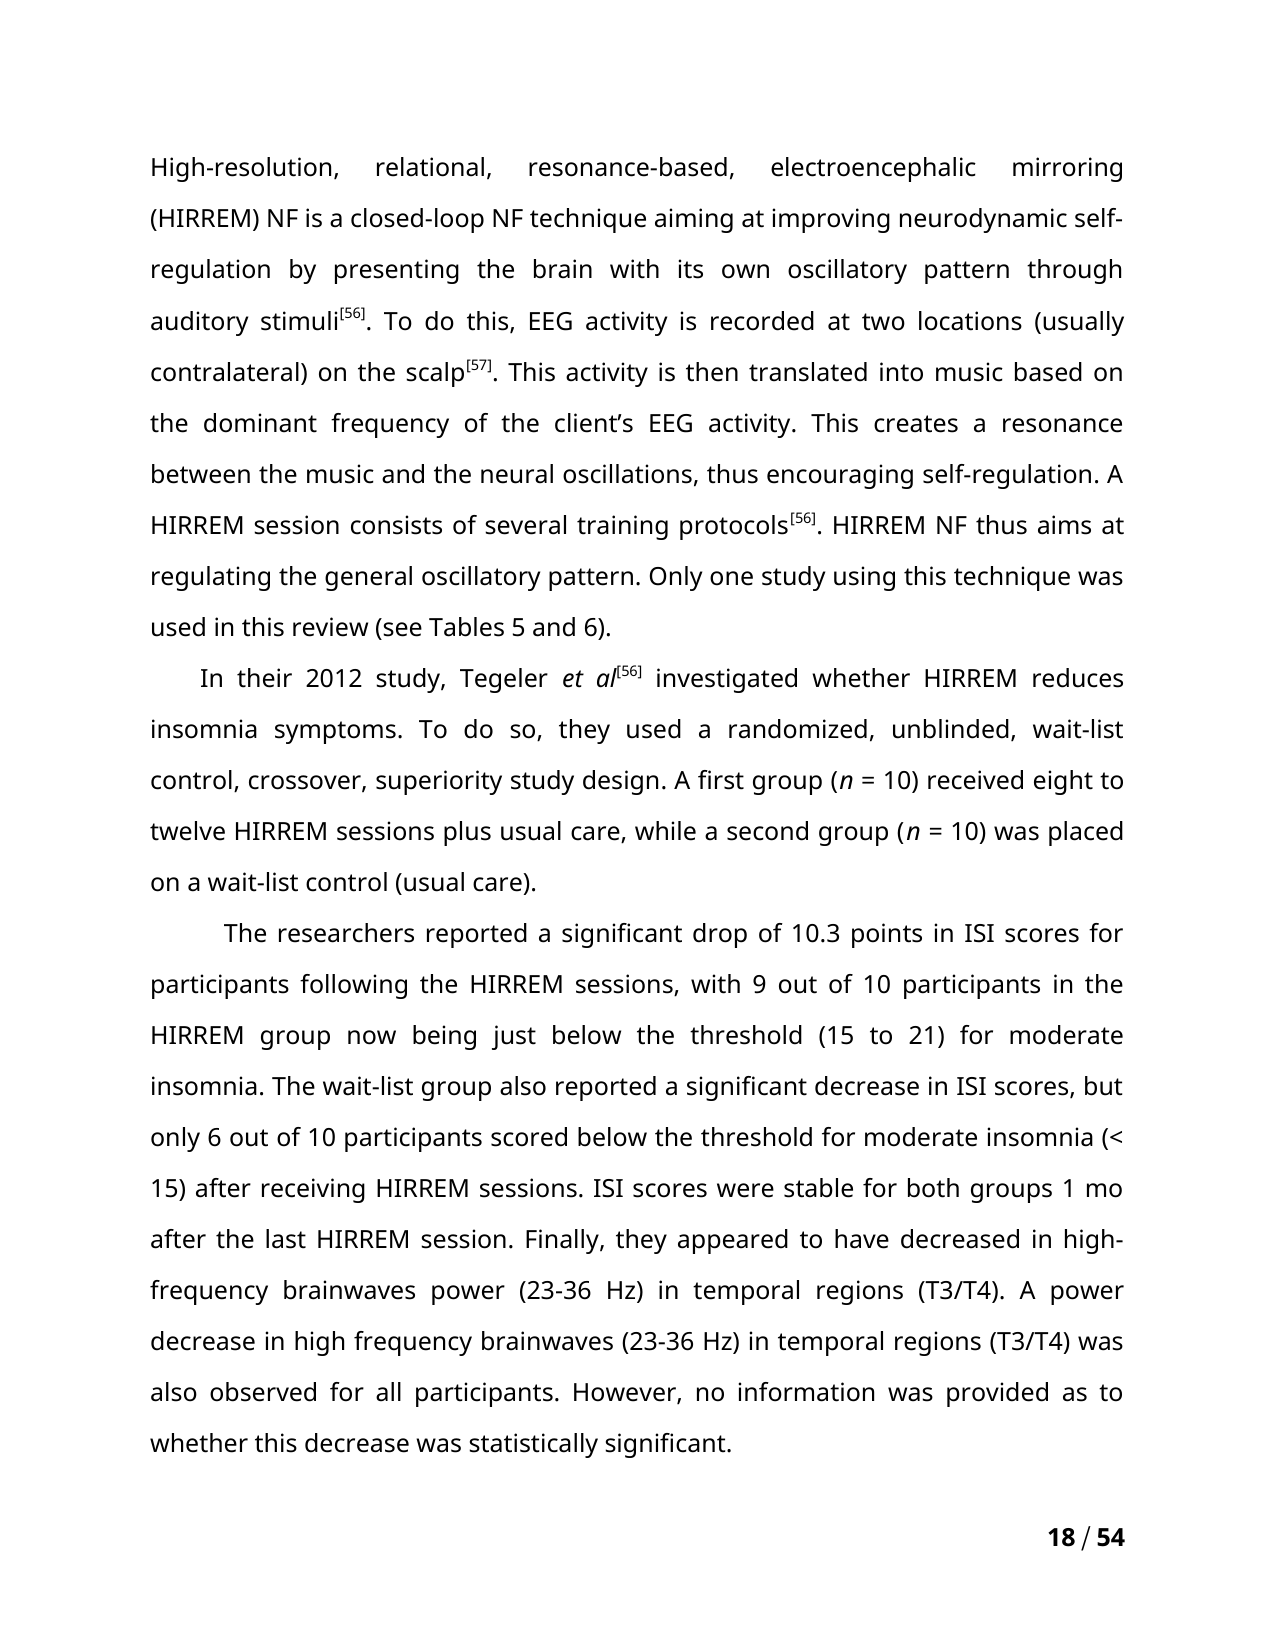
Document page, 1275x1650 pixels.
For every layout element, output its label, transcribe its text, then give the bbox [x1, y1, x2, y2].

text The researchers reported a significant drop of 10.3 points in ISI scores for participants following the HIRREM sessions, with 9 out of 10 participants in the HIRREM group now being just below the threshold (15 to 21) for moderate insomnia. The wait-list group also reported a significant decrease in ISI scores, but only 6 out of 10 participants scored below the threshold for moderate insomnia (< 15) after receiving HIRREM sessions. ISI scores were stable for both groups 1 mo after the last HIRREM session. Finally, they appeared to have decreased in high-frequency brainwaves power (23-36 Hz) in temporal regions (T3/T4). A power decrease in high frequency brainwaves (23-36 Hz) in temporal regions (T3/T4) was also observed for all participants. However, no information was provided as to whether this decrease was statistically significant. [150, 916, 1125, 1460]
text In their 2012 study, Tegeler et al[56] investigated whether HIRREM reduces insomnia symptoms. To do so, they used a randomized, unblinded, wait-list control, crossover, superiority study design. A first group (n = 10) received eight to twelve HIRREM sessions plus usual care, while a second group (n = 10) was placed on a wait-list control (usual care). [150, 660, 1125, 899]
text High-resolution, relational, resonance-based, electroencephalic mirroring (HIRREM) NF is a closed-loop NF technique aiming at improving neurodynamic self-regulation by presenting the brain with its own oscillatory pattern through auditory stimuli[56]. To do this, EEG activity is recorded at two locations (usually contralateral) on the scalp[57]. This activity is then translated into music based on the dominant frequency of the client’s EEG activity. This creates a resonance between the music and the neural oscillations, thus encouraging self-regulation. A HIRREM session consists of several training protocols[56]. HIRREM NF thus aims at regulating the general oscillatory pattern. Only one study using this technique was used in this review (see Tables 5 and 6). [150, 150, 1125, 643]
